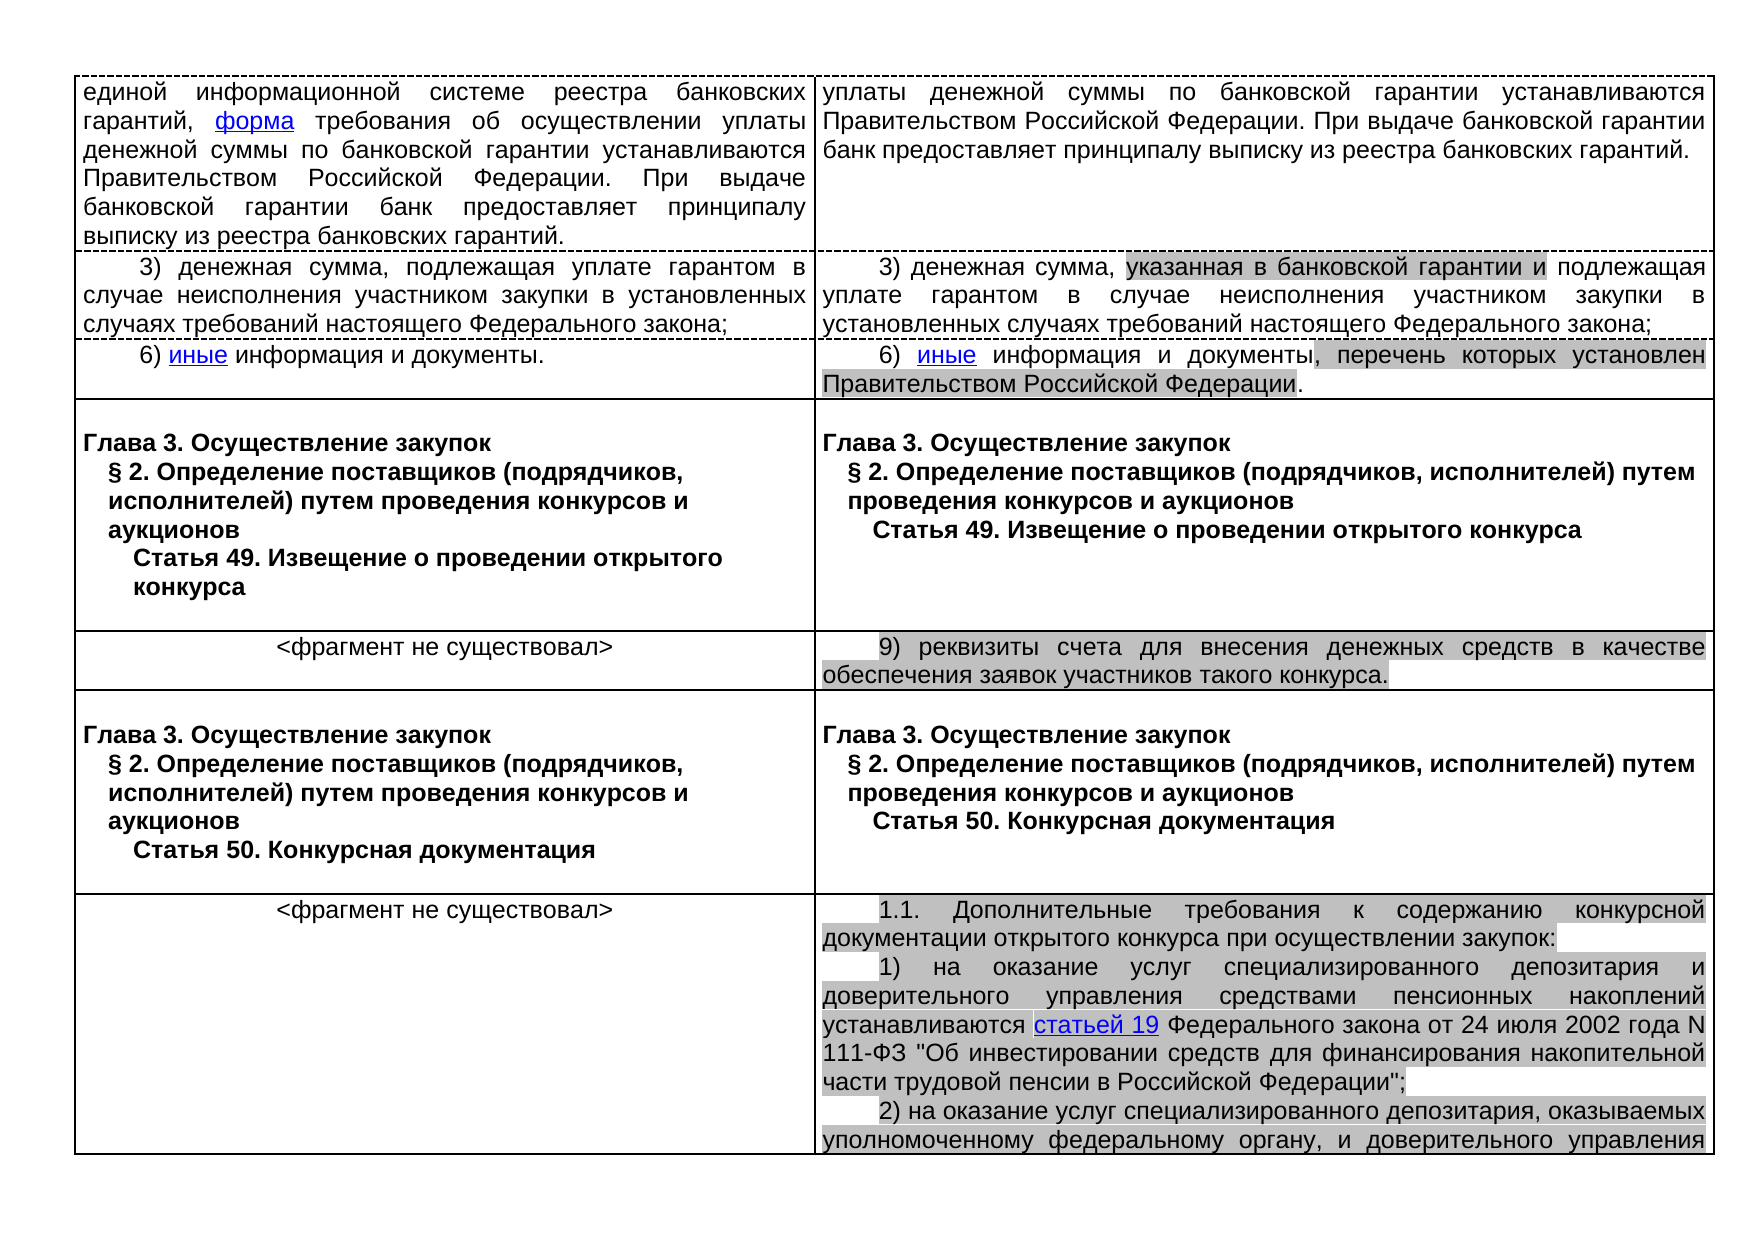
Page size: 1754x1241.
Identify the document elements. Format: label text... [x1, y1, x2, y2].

table_cell 6) иные информация и документы. [76, 338, 814, 397]
table_cell Глава 3. Осуществление закупок § 2. Определение поставщиков (подрядчиков, исполнителей) путем проведения конкурсов и аукционов Статья 49. Извещение о проведении открытого конкурса [76, 400, 814, 629]
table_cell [816, 895, 1713, 1153]
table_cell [815, 75, 1713, 249]
table_cell 9) реквизиты счета для внесения денежных средств в качестве обеспечения заявок участников такого конкурса. [1389, 632, 1713, 689]
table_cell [76, 75, 814, 249]
table_cell 3) денежная сумма, подлежащая уплате гарантом в случае неисполнения участником закупки в установленных случаях требований настоящего Федерального закона; [76, 250, 814, 338]
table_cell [76, 895, 814, 1153]
table_cell Глава 3. Осуществление закупок § 2. Определение поставщиков (подрядчиков, исполнителей) путем проведения конкурсов и аукционов Статья 50. Конкурсная документация [816, 691, 1713, 892]
table_cell 6) иные информация и документы, перечень которых установлен Правительством Российской Федерации. [816, 338, 1713, 397]
table_cell <фрагмент не существовал> [76, 632, 814, 689]
table_cell Глава 3. Осуществление закупок § 2. Определение поставщиков (подрядчиков, исполнителей) путем проведения конкурсов и аукционов Статья 49. Извещение о проведении открытого конкурса [816, 400, 1713, 629]
table_cell Глава 3. Осуществление закупок § 2. Определение поставщиков (подрядчиков, исполнителей) путем проведения конкурсов и аукционов Статья 50. Конкурсная документация [76, 691, 814, 892]
table_cell 3) денежная сумма, указанная в банковской гарантии и подлежащая уплате гарантом в случае неисполнения участником закупки в установленных случаях требований настоящего Федерального закона; [816, 250, 1713, 338]
